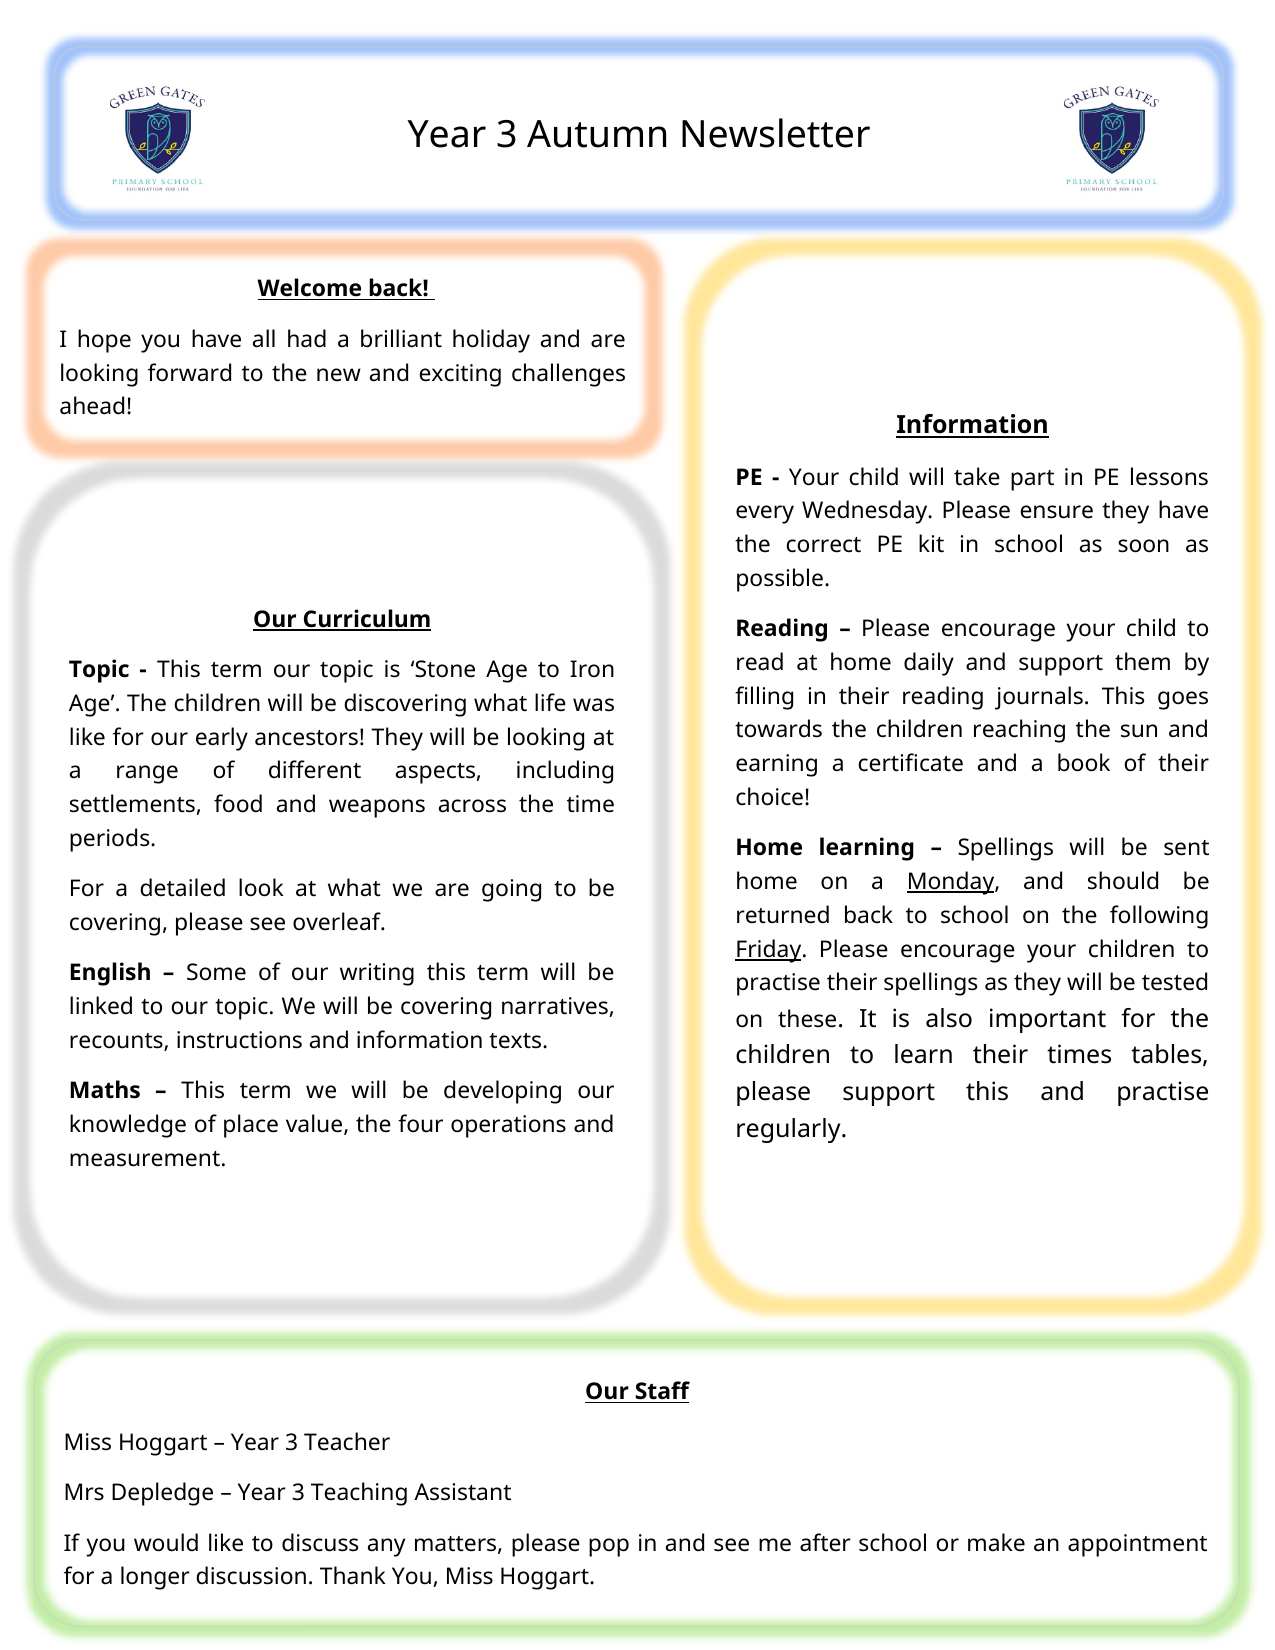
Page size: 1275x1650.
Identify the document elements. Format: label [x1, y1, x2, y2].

picture [1055, 75, 1172, 199]
picture [100, 75, 218, 200]
